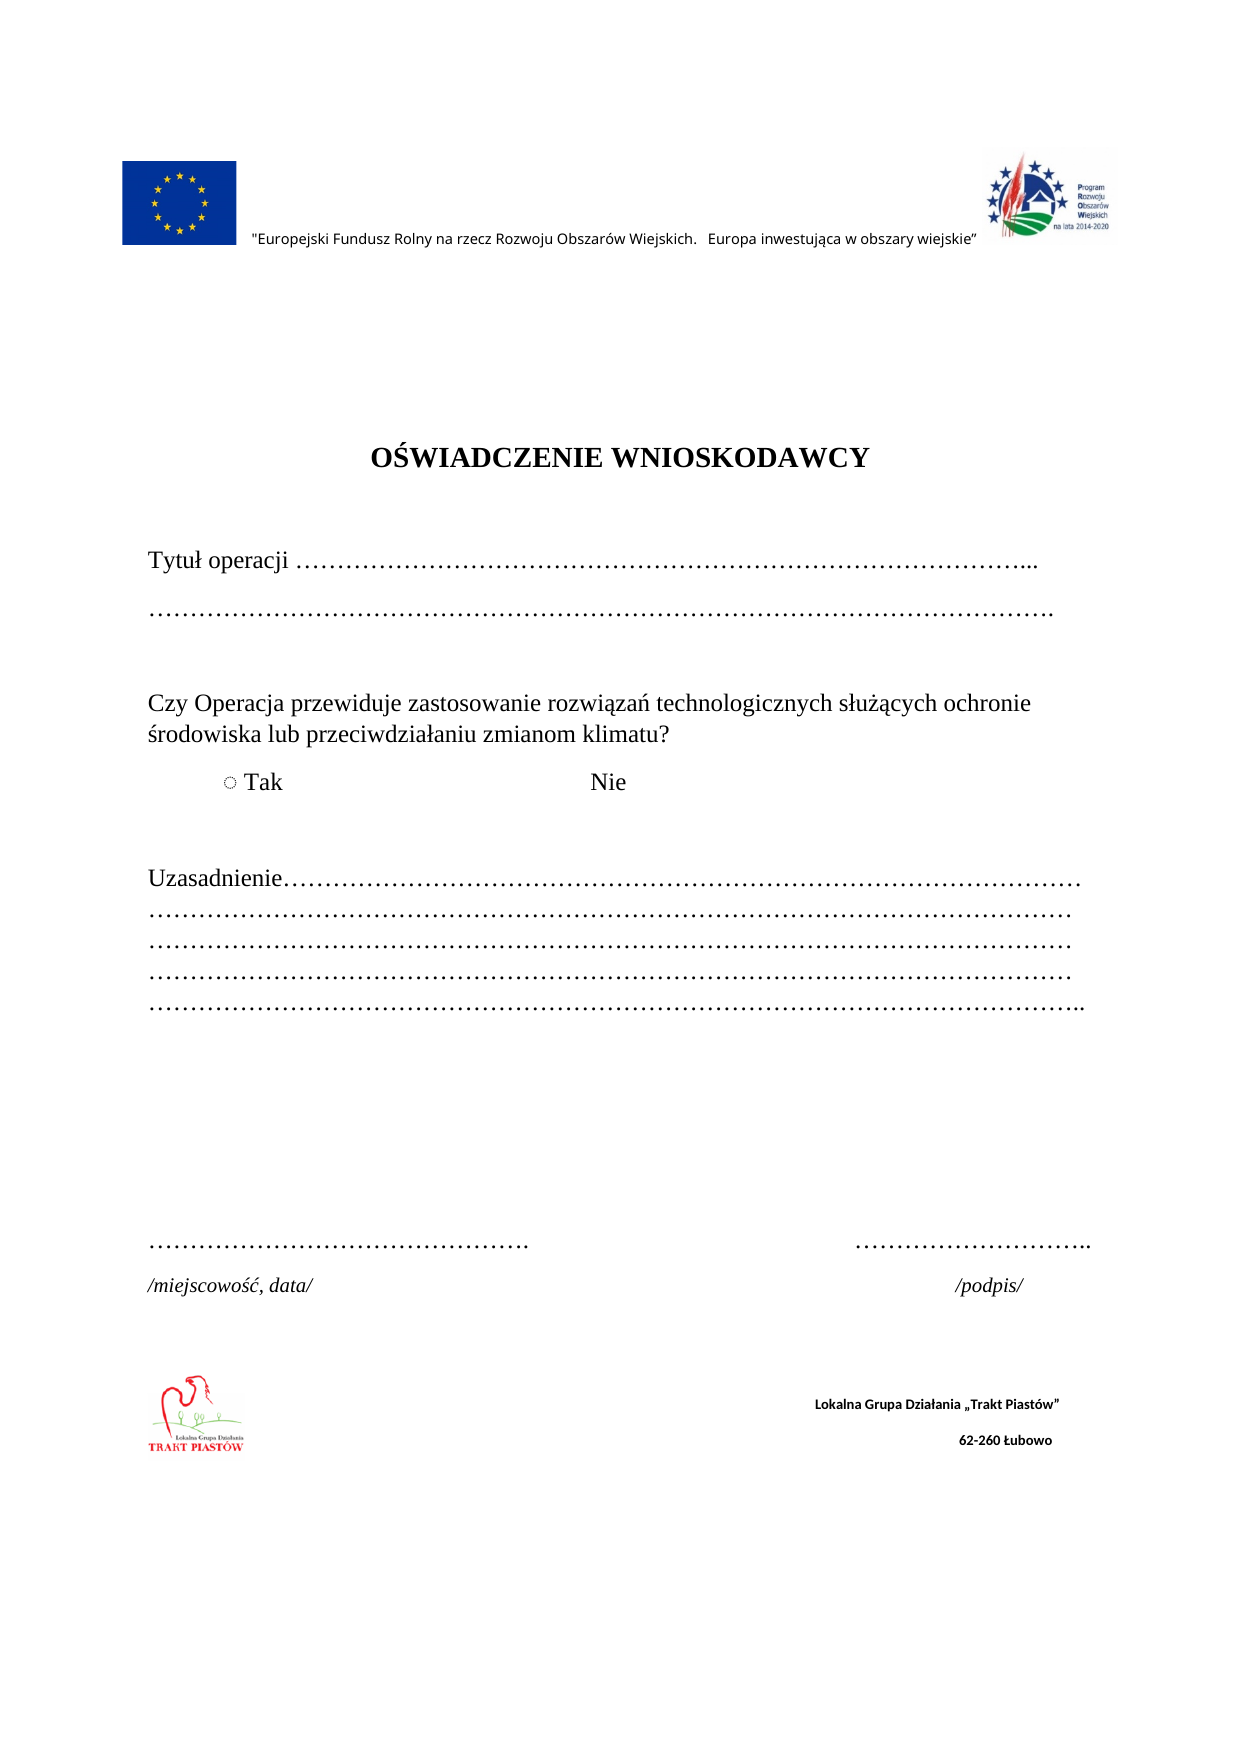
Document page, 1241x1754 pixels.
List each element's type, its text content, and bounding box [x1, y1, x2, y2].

list 󠄌 Tak 󠄌Nie [223, 767, 1093, 796]
text 62-260 Łubowo [245, 1431, 1093, 1449]
text /miejscowość, data/ /podpis/ [148, 1273, 1093, 1297]
picture [122, 161, 237, 245]
text OŚWIADCZENIE WNIOSKODAWCY [148, 440, 1093, 473]
text "Europejski Fundusz Rolny na rzecz Rozwoju Obszarów Wiejskich. Europa inwestująca w obszary wiejskie” [15, 148, 1226, 248]
picture [147, 1366, 245, 1461]
text Uzasadnienie……………………………………………………………………………………………………………………………………………………………………………………………………………………………………………………………………………………………………………………………………………………………………………………………………………………………………………………………………………………………….. [148, 863, 1093, 1016]
text Tytuł operacji ……………………………………………………………………………... [148, 545, 1093, 574]
text Lokalna Grupa Działania „Trakt Piastów” [245, 1396, 1093, 1413]
text ………………………………………. ……………………….. [148, 1225, 1093, 1254]
text ………………………………………………………………………………………………. [148, 593, 1093, 622]
text Czy Operacja przewiduje zastosowanie rozwiązań technologicznych służących ochronie środowiska lub przeciwdziałaniu zmianom klimatu? [148, 688, 1093, 748]
picture [982, 147, 1118, 245]
